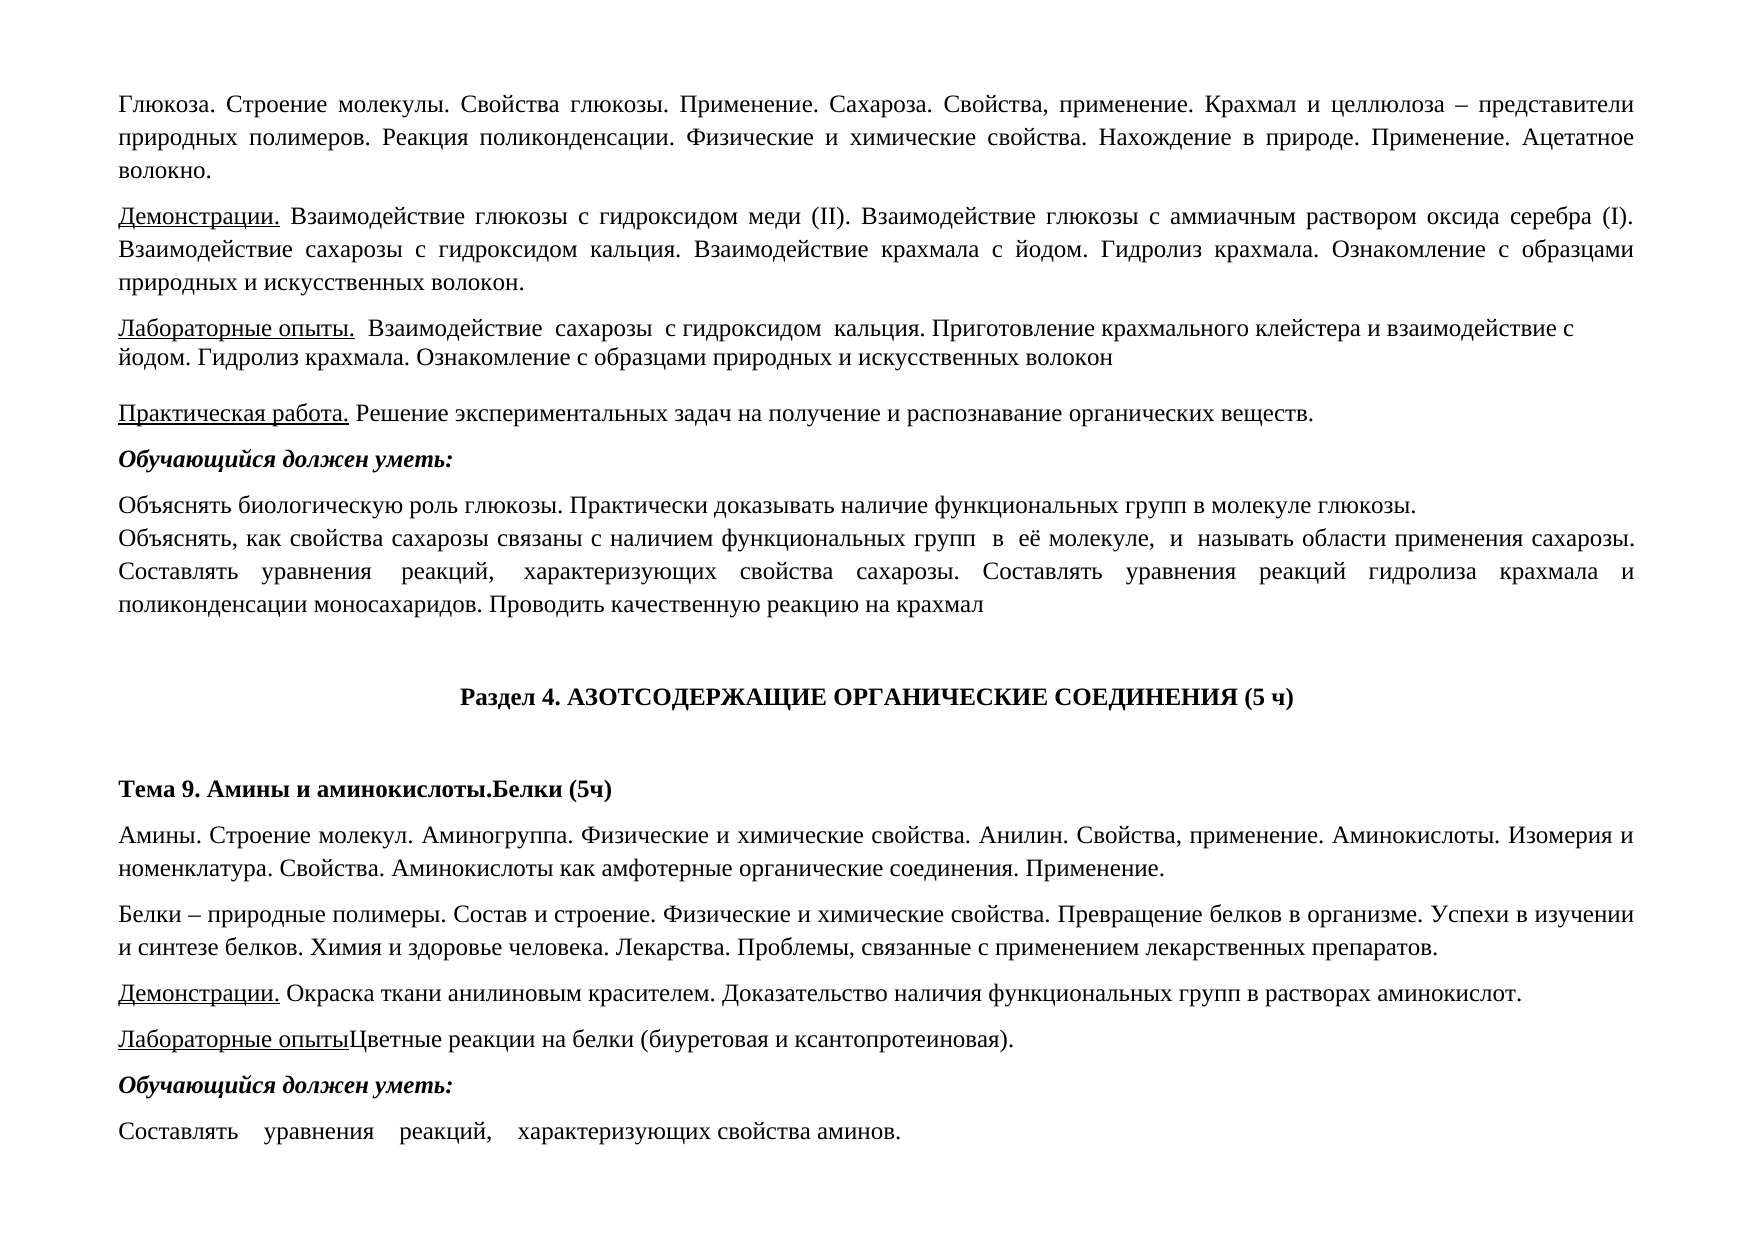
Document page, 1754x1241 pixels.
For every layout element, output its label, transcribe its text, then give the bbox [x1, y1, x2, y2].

text Объяснять биологическую роль глюкозы. Практически доказывать наличие функциональных групп в молекуле глюкозы. [118, 490, 1636, 519]
text Демонстрации. Окраска ткани анилиновым красителем. Доказательство наличия функциональных групп в растворах аминокислот. [118, 978, 1636, 1007]
text Практическая работа. Решение экспериментальных задач на получение и распознавание органических веществ. [118, 398, 1636, 427]
text Демонстрации. Взаимодействие глюкозы с гидроксидом меди (II). Взаимодействие глюкозы с аммиачным раствором оксида серебра (I). Взаимодействие сахарозы с гидроксидом кальция. Взаимодействие крахмала с йодом. Гидролиз крахмала. Ознакомление с образцами природных и искусственных волокон. [118, 201, 1636, 296]
text Глюкоза. Строение молекулы. Свойства глюкозы. Применение. Сахароза. Свойства, применение. Крахмал и целлюлоза – представители природных полимеров. Реакция поликонденсации. Физические и химические свойства. Нахождение в природе. Применение. Ацетатное волокно. [118, 89, 1636, 183]
text Амины. Строение молекул. Аминогруппа. Физические и химические свойства. Анилин. Свойства, применение. Аминокислоты. Изомерия и номенклатура. Свойства. Аминокислоты как амфотерные органические соединения. Применение. [118, 820, 1636, 881]
text Обучающийся должен уметь: [118, 444, 1636, 473]
text Лабораторные опыты. Взаимодействие сахарозы с гидроксидом кальция. Приготовление крахмального клейстера и взаимодействие с йодом. Гидролиз крахмала. Ознакомление с образцами природных и искусственных волокон [118, 313, 1636, 370]
text Лабораторные опытыЦветные реакции на белки (биуретовая и ксантопротеиновая). [118, 1024, 1636, 1053]
text Составлять уравнения реакций, характеризующих свойства аминов. [118, 1116, 1636, 1145]
text Тема 9. Амины и аминокислоты.Белки (5ч) [118, 774, 1636, 802]
text Обучающийся должен уметь: [118, 1070, 1636, 1099]
text Объяснять, как свойства сахарозы связаны с наличием функциональных групп в её молекуле, и называть области применения сахарозы. Составлять уравнения реакций, характеризующих свойства сахарозы. Составлять уравнения реакций гидролиза крахмала и поликонденсации моносахаридов. Проводить качественную реакцию на крахмал [118, 523, 1636, 618]
text Раздел 4. АЗОТСОДЕРЖАЩИЕ ОРГАНИЧЕСКИЕ СОЕДИНЕНИЯ (5 ч) [118, 682, 1636, 710]
text Белки – природные полимеры. Состав и строение. Физические и химические свойства. Превращение белков в организме. Успехи в изучении и синтезе белков. Химия и здоровье человека. Лекарства. Проблемы, связанные с применением лекарственных препаратов. [118, 899, 1636, 961]
